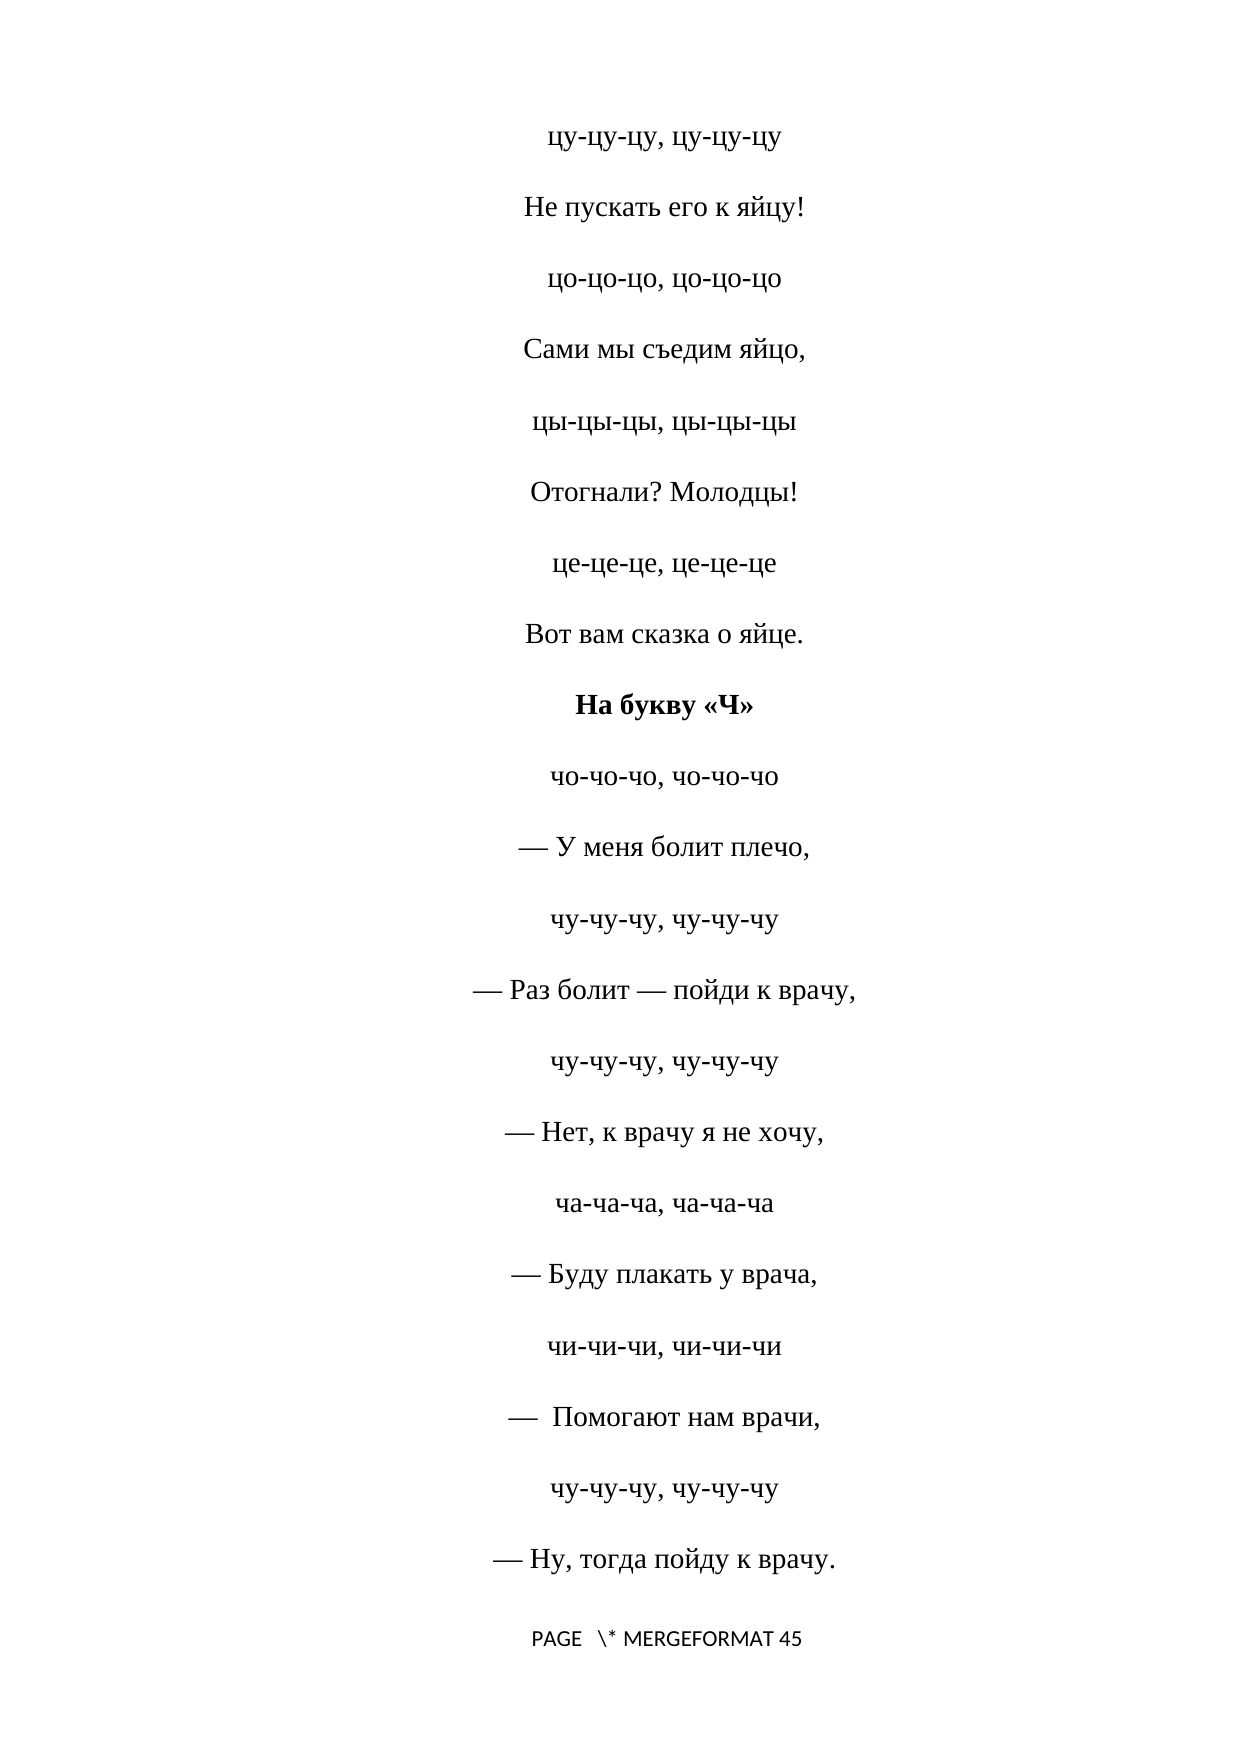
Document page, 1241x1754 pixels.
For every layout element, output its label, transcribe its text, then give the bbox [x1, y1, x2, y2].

text цо-цо-цо, цо-цо-цо [177, 260, 1152, 294]
text — Буду плакать у врача, [177, 1256, 1152, 1290]
text Не пускать его к яйцу! [177, 189, 1152, 223]
text — У меня болит плечо, [177, 829, 1152, 863]
text чи-чи-чи, чи-чи-чи [177, 1328, 1152, 1361]
text цу-цу-цу, цу-цу-цу [177, 118, 1152, 152]
text чу-чу-чу, чу-чу-чу [177, 1470, 1152, 1503]
text — Ну, тогда пойду к врачу. [177, 1541, 1152, 1574]
text На букву «Ч» [177, 687, 1152, 721]
text чо-чо-чо, чо-чо-чо [177, 758, 1152, 792]
text Вот вам сказка о яйце. [177, 616, 1152, 650]
text — Помогают нам врачи, [177, 1399, 1152, 1432]
text Отогнали? Молодцы! [177, 474, 1152, 507]
text — Нет, к врачу я не хочу, [177, 1114, 1152, 1148]
text цы-цы-цы, цы-цы-цы [177, 403, 1152, 436]
text чу-чу-чу, чу-чу-чу [177, 1043, 1152, 1077]
text Сами мы съедим яйцо, [177, 332, 1152, 365]
text чу-чу-чу, чу-чу-чу [177, 901, 1152, 934]
text — Раз болит — пойди к врачу, [177, 972, 1152, 1005]
text це-це-це, це-це-це [177, 545, 1152, 578]
text ча-ча-ча, ча-ча-ча [177, 1185, 1152, 1219]
